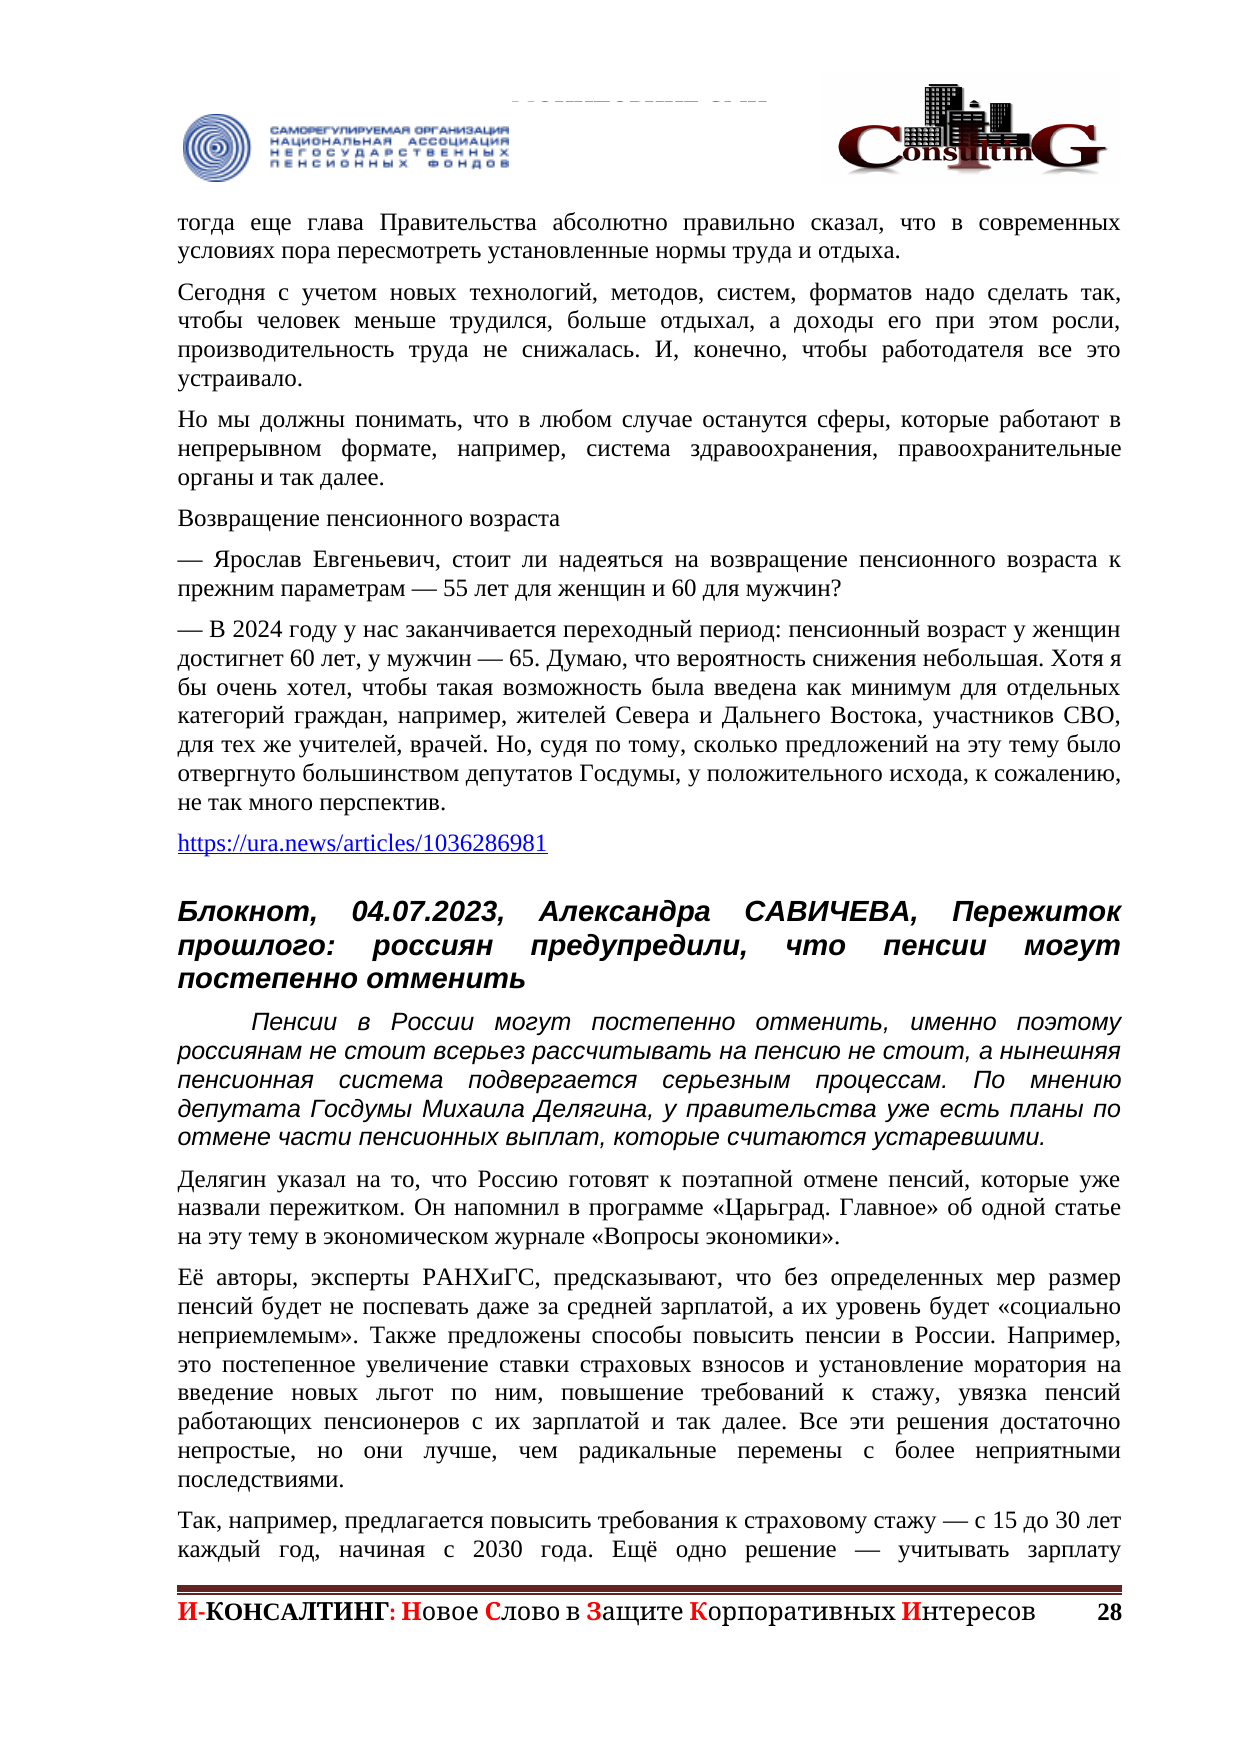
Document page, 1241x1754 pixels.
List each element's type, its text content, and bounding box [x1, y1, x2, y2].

picture [821, 73, 1122, 182]
text — В 2024 году у нас заканчивается переходный период: пенсионный возраст у женщин достигнет 60 лет, у мужчин — 65. Думаю, что вероятность снижения небольшая. Хотя я бы очень хотел, чтобы такая возможность была введена как минимум для отдельных категорий граждан, например, жителей Севера и Дальнего Востока, участников СВО, для тех же учителей, врачей. Но, судя по тому, сколько предложений на эту тему было отвергнуто большинством депутатов Госдумы, у положительного исхода, к сожалению, не так много перспектив. [177, 614, 1122, 816]
text Её авторы, эксперты РАНХиГС, предсказывают, что без определенных мер размер пенсий будет не поспевать даже за средней зарплатой, а их уровень будет «социально неприемлемым». Также предложены способы повысить пенсии в России. Например, это постепенное увеличение ставки страховых взносов и установление моратория на введение новых льгот по ним, повышение требований к стажу, увязка пенсий работающих пенсионеров с их зарплатой и так далее. Все эти решения достаточно непростые, но они лучше, чем радикальные перемены с более неприятными последствиями. [177, 1262, 1122, 1492]
picture [183, 114, 509, 182]
text — Ярослав Евгеньевич, стоит ли надеяться на возвращение пенсионного возраста к прежним параметрам — 55 лет для женщин и 60 для мужчин? [177, 544, 1122, 602]
subtitle Пенсии в России могут постепенно отменить, именно поэтому россиянам не стоит всерьез рассчитывать на пенсию не стоит, а нынешняя пенсионная система подвергается серьезным процессам. По мнению депутата Госдумы Михаила Делягина, у правительства уже есть планы по отмене части пенсионных выплат, которые считаются устаревшими. [177, 1007, 1122, 1151]
text Делягин указал на то, что Россию готовят к поэтапной отмене пенсий, которые уже назвали пережитком. Он напомнил в программе «Царьград. Главное» об одной статье на эту тему в экономическом журнале «Вопросы экономики». [177, 1164, 1122, 1250]
text https://ura.news/articles/1036286981 [177, 828, 1122, 857]
subtitle Блокнот, 04.07.2023, Александра САВИЧЕВА, Пережиток прошлого: россиян предупредили, что пенсии могут постепенно отменить [177, 894, 1122, 995]
text Но мы должны понимать, что в любом случае останутся сферы, которые работают в непрерывном формате, например, система здравоохранения, правоохранительные органы и так далее. [177, 404, 1122, 491]
text Возвращение пенсионного возраста [177, 503, 1122, 532]
text Сегодня с учетом новых технологий, методов, систем, форматов надо сделать так, чтобы человек меньше трудился, больше отдыхал, а доходы его при этом росли, производительность труда не снижалась. И, конечно, чтобы работодателя все это устраивало. [177, 277, 1122, 392]
